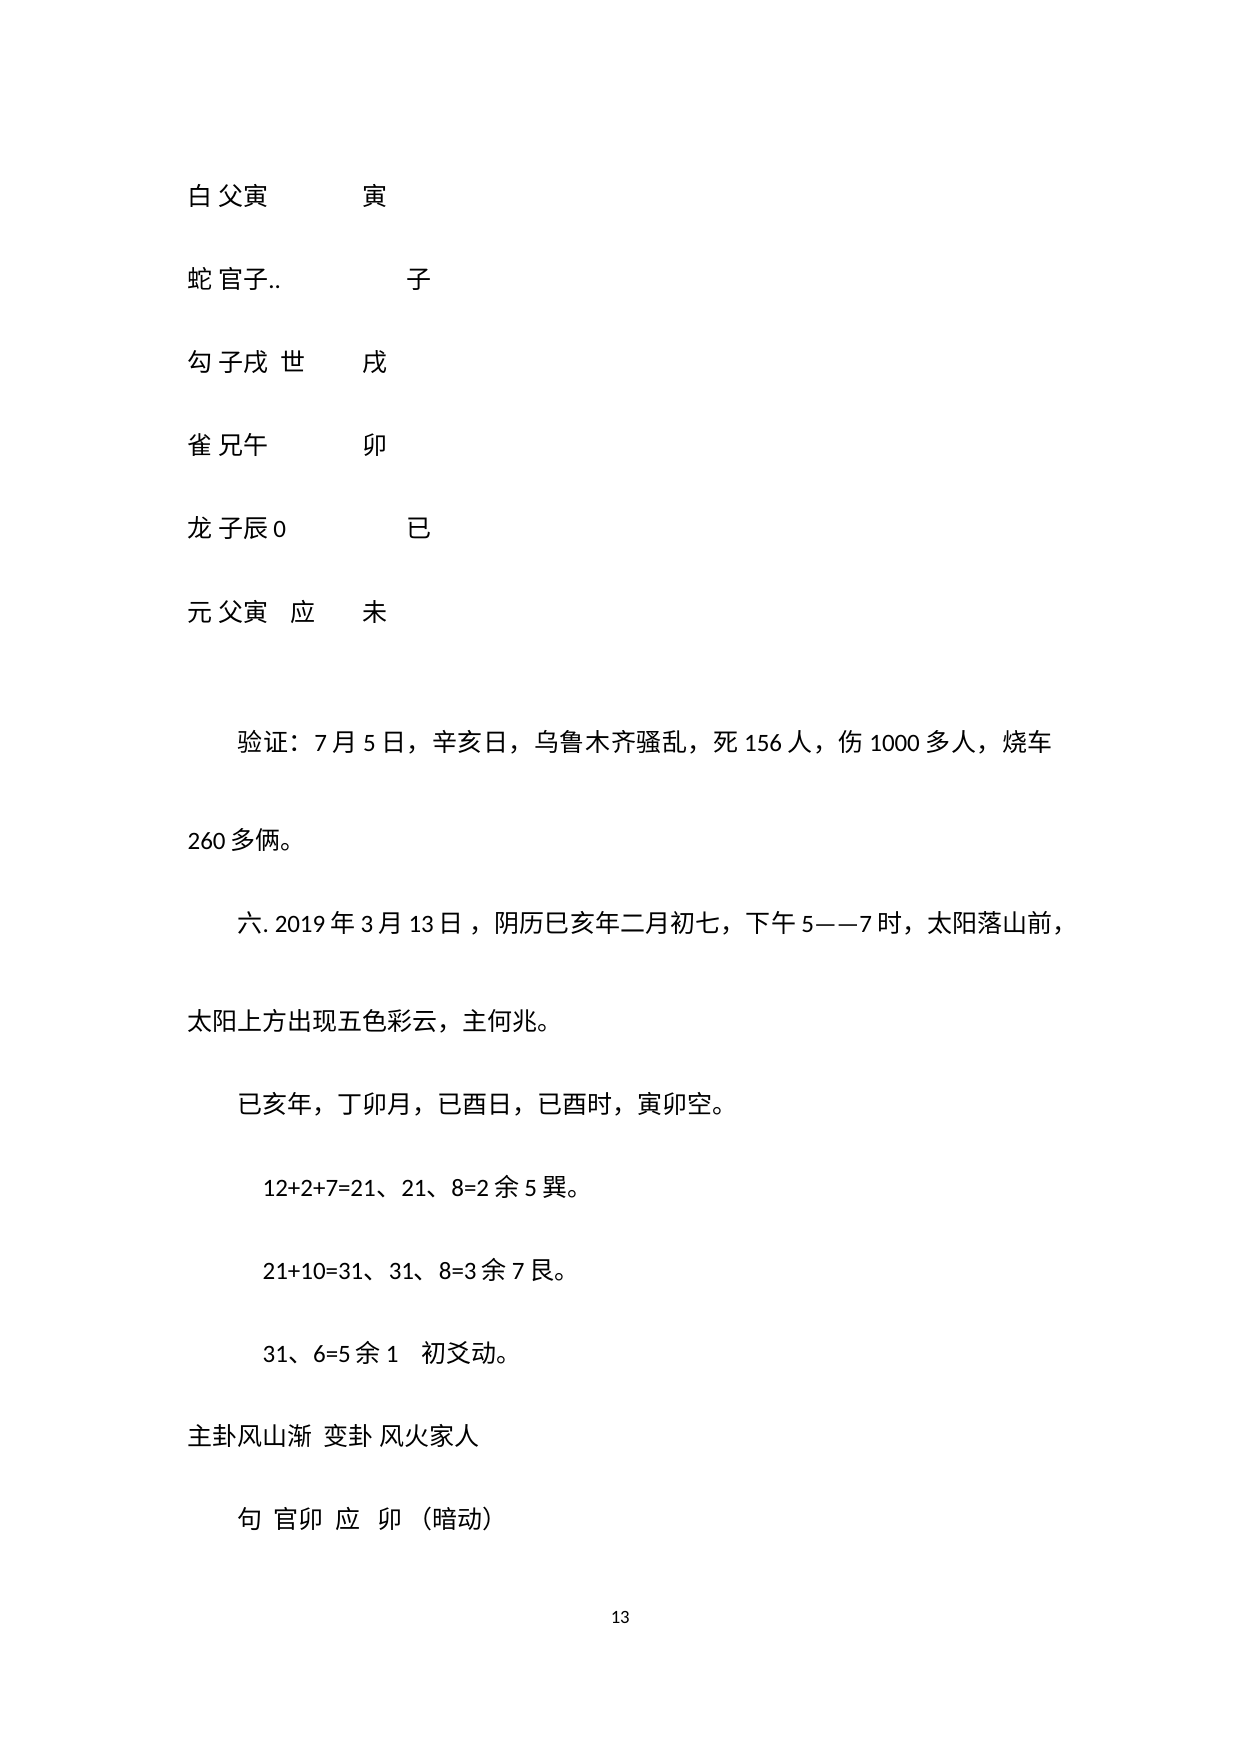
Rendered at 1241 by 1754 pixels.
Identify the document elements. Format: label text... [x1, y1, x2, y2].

text 勾 子戌 世 戌 [187, 328, 1053, 393]
text 白 父寅 寅 [187, 162, 1053, 227]
text 31、6=5余1 初爻动。 [187, 1319, 1053, 1384]
text 句 官卯 应 卯 （暗动） [187, 1485, 1053, 1550]
text 雀 兄午 卯 [187, 411, 1053, 476]
text 已亥年，丁卯月，已酉日，已酉时，寅卯空。 [187, 1070, 1053, 1135]
text 蛇 官子.. 子 [187, 245, 1053, 310]
list 2019年3月13日 ，阴历巳亥年二月初七，下午5——7时，太阳落山前，太阳上方出现五色彩云，主何兆。 [187, 889, 1053, 1052]
text 主卦风山渐 变卦 风火家人 [187, 1402, 1053, 1467]
text 龙 子辰0 已 [187, 494, 1053, 559]
text 元 父寅 应 未 [187, 578, 1053, 643]
text 验证：7月5日，辛亥日，乌鲁木齐骚乱，死156人，伤1000多人，烧车260多俩。 [187, 708, 1053, 871]
text 12+2+7=21、21、8=2余5巽。 [187, 1153, 1053, 1218]
text 21+10=31、31、8=3余7艮。 [187, 1236, 1053, 1301]
